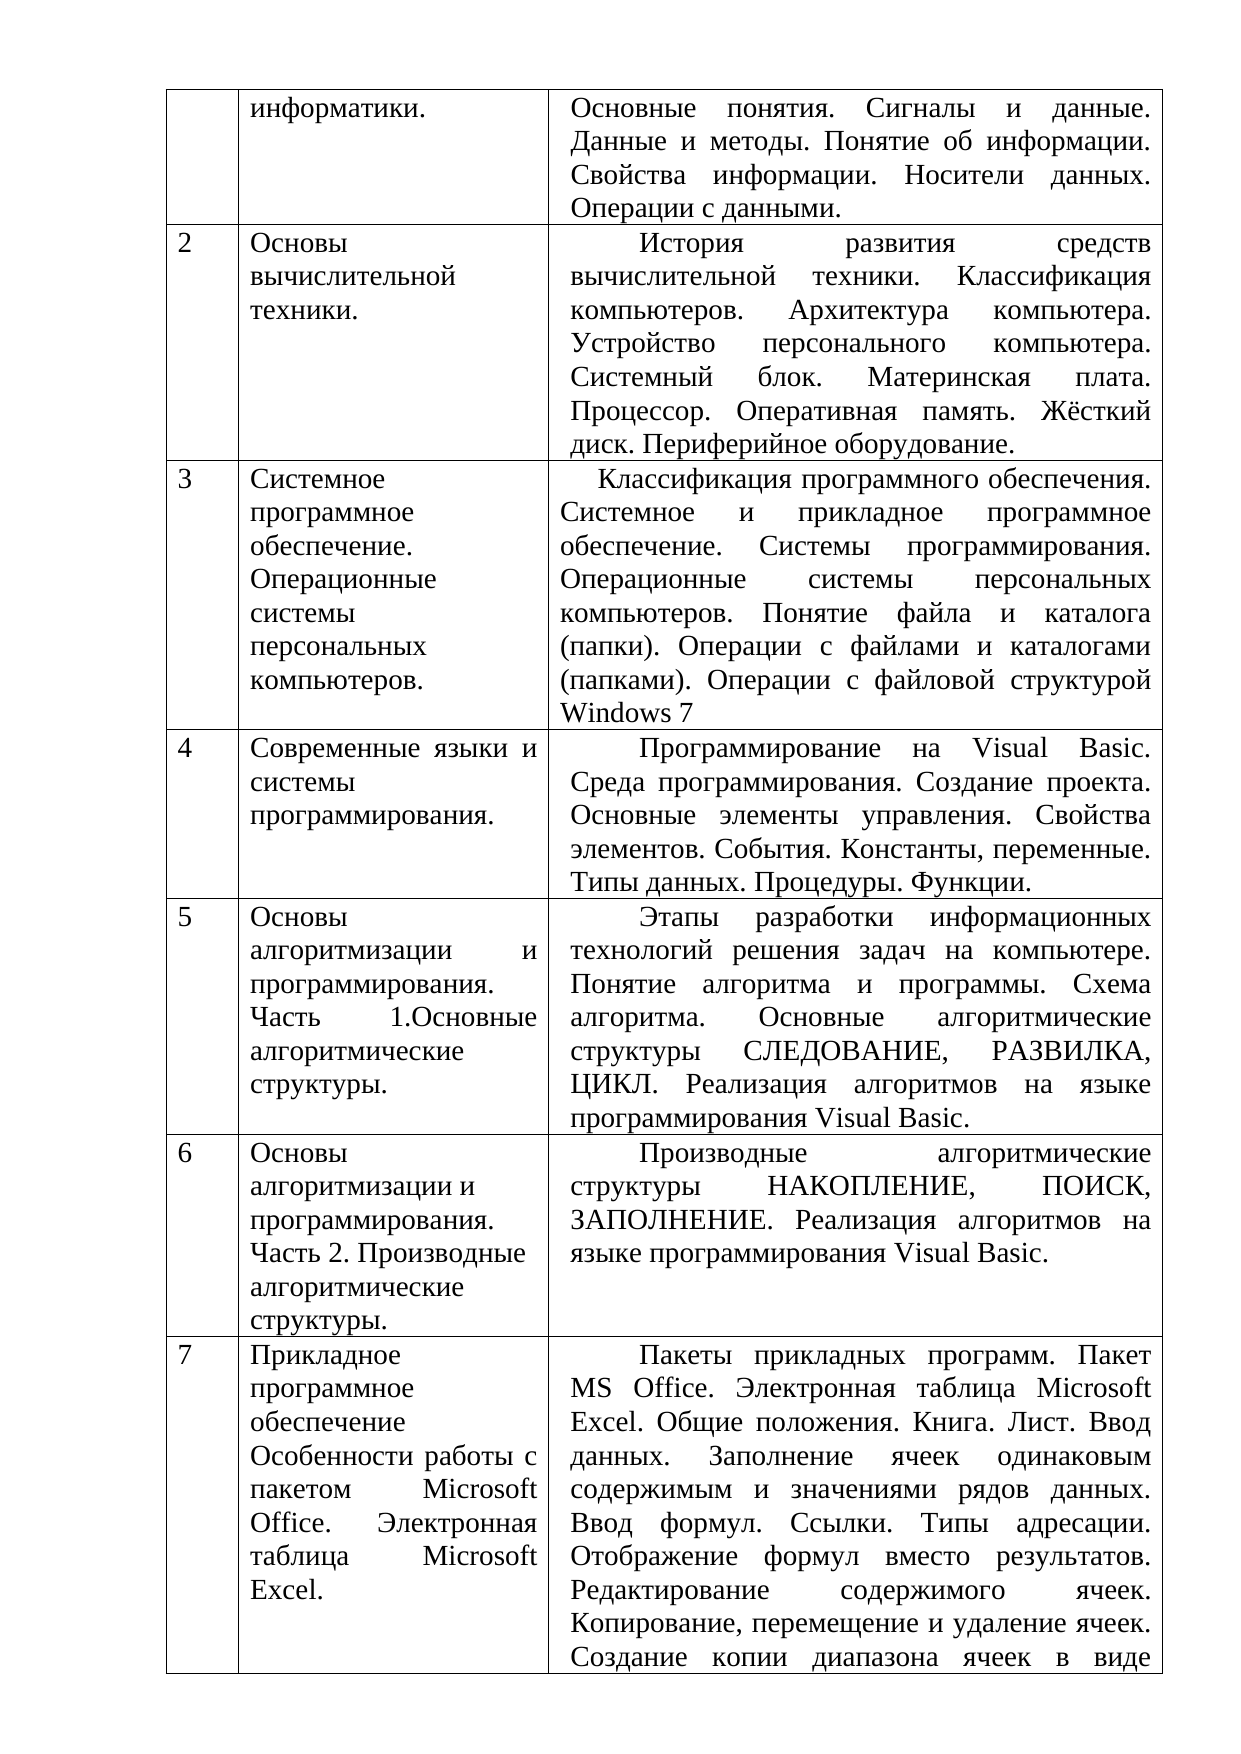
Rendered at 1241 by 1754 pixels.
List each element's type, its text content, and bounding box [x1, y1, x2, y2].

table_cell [549, 1337, 1162, 1672]
table_cell 6 [167, 1135, 238, 1336]
table_cell Производные алгоритмические структуры НАКОПЛЕНИЕ, ПОИСК, ЗАПОЛНЕНИЕ. Реализация алгоритмов на языке программирования Visual Basic. [549, 1135, 1162, 1336]
table_cell Основы вычислительной техники. [239, 225, 548, 460]
table_cell Программирование на Visual Basic. Среда программирования. Создание проекта. Основные элементы управления. Свойства элементов. События. Константы, переменные. Типы данных. Процедуры. Функции. [549, 730, 1162, 898]
table_cell Основы алгоритмизации и программирования. Часть 1.Основные алгоритмические структуры. [239, 899, 548, 1134]
table_cell 2 [167, 225, 238, 460]
table_cell 3 [167, 461, 238, 729]
table_cell Современные языки и системы программирования. [239, 730, 548, 898]
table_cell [239, 1337, 548, 1672]
table_cell История развития средств вычислительной техники. Классификация компьютеров. Архитектура компьютера. Устройство персонального компьютера. Системный блок. Материнская плата. Процессор. Оперативная память. Жёсткий диск. Периферийное оборудование. [549, 225, 1162, 460]
table_cell 5 [167, 899, 238, 1134]
table_cell Классификация программного обеспечения. Системное и прикладное программное обеспечение. Системы программирования. Операционные системы персональных компьютеров. Понятие файла и каталога (папки). Операции с файлами и каталогами (папками). Операции с файловой структурой Windows 7 [549, 461, 1162, 729]
table_cell 7 [167, 1337, 238, 1672]
table_cell 1 [167, 90, 238, 224]
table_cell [239, 90, 548, 224]
table_cell 4 [167, 730, 238, 898]
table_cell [549, 90, 1162, 224]
table_cell Этапы разработки информационных технологий решения задач на компьютере. Понятие алгоритма и программы. Схема алгоритма. Основные алгоритмические структуры СЛЕДОВАНИЕ, РАЗВИЛКА, ЦИКЛ. Реализация алгоритмов на языке программирования Visual Basic. [549, 899, 1162, 1134]
table_cell Основы алгоритмизации и программирования. Часть 2. Производные алгоритмические структуры. [239, 1135, 548, 1336]
table_cell Системное программное обеспечение. Операционные системы персональных компьютеров. [239, 461, 548, 729]
